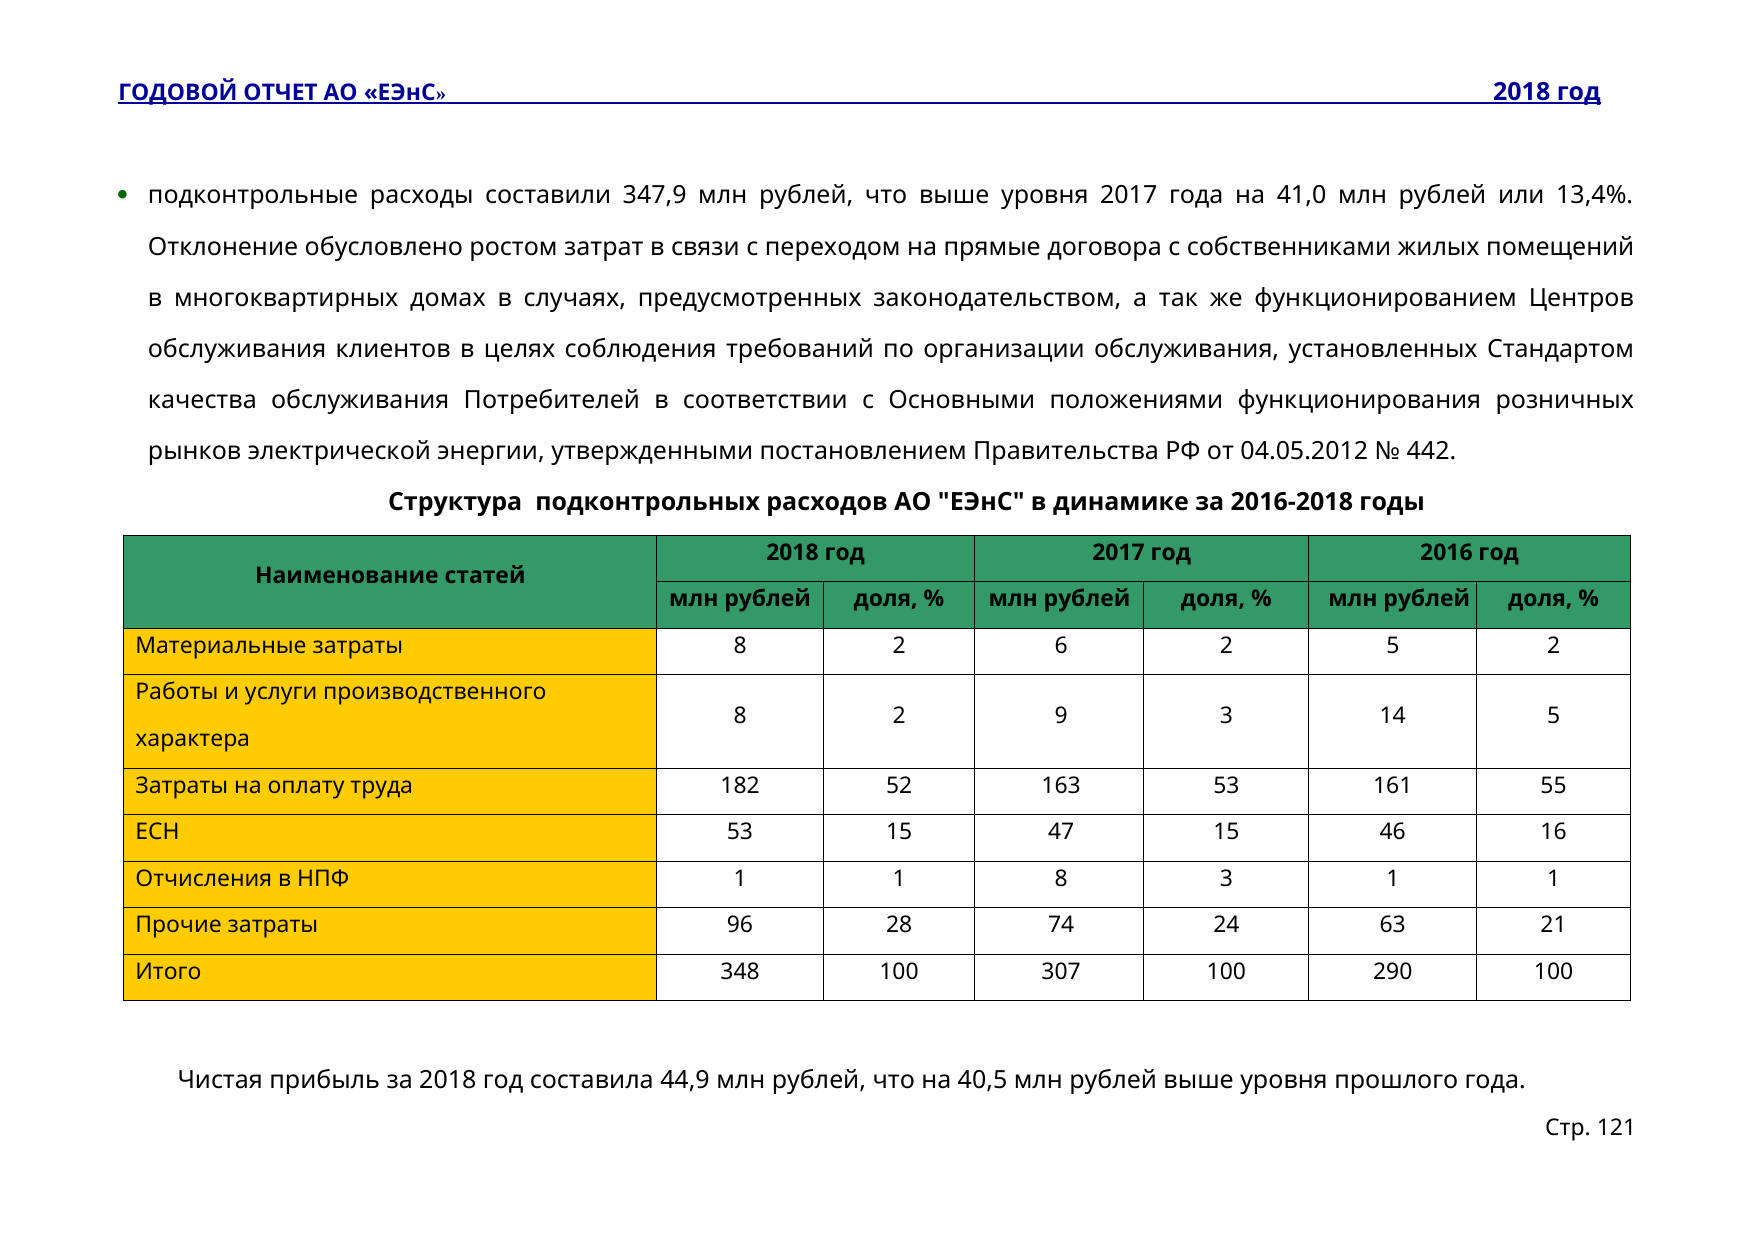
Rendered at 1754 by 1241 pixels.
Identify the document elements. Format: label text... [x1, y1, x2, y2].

table_cell 15 [1144, 815, 1308, 861]
table_cell 52 [824, 769, 974, 814]
table_cell ЕСН [124, 815, 656, 861]
table_cell 46 [1309, 815, 1476, 861]
table_header 2018 год [657, 536, 974, 581]
table_cell 161 [1309, 769, 1476, 814]
table_cell 14 [1309, 675, 1476, 768]
table_cell 100 [1477, 955, 1630, 1000]
table_cell 2 [824, 629, 974, 674]
table_cell 53 [1144, 769, 1308, 814]
table_cell 8 [657, 675, 823, 768]
table_cell Прочие затраты [124, 908, 656, 954]
table_cell Работы и услуги производственного характера [124, 675, 656, 768]
table_cell 21 [1477, 908, 1630, 954]
table_cell 1 [824, 862, 974, 907]
table_cell 1 [657, 862, 823, 907]
table_cell 3 [1144, 862, 1308, 907]
table_cell 28 [824, 908, 974, 954]
text Чистая прибыль за 2018 год составила 44,9 млн рублей, что на 40,5 млн рублей выше уровня прошлого года. [118, 1061, 1636, 1096]
table_cell 6 [975, 629, 1143, 674]
table_cell 24 [1144, 908, 1308, 954]
table_cell 182 [657, 769, 823, 814]
table_cell 53 [657, 815, 823, 861]
table_cell 348 [657, 955, 823, 1000]
table_cell 1 [1309, 862, 1476, 907]
table_cell Материальные затраты [124, 629, 656, 674]
table_cell 5 [1309, 629, 1476, 674]
table_cell 9 [975, 675, 1143, 768]
table_cell 163 [975, 769, 1143, 814]
table_header Наименование статей [124, 536, 656, 628]
table_header 2017 год [975, 536, 1308, 581]
table_cell 63 [1309, 908, 1476, 954]
table_cell 2 [824, 675, 974, 768]
table_cell доля, % [1144, 582, 1308, 628]
table_cell 96 [657, 908, 823, 954]
table_cell 15 [824, 815, 974, 861]
table_cell доля, % [1477, 582, 1630, 628]
table_cell млн рублей [657, 582, 823, 628]
table_cell 3 [1144, 675, 1308, 768]
table_cell млн рублей [1309, 582, 1476, 628]
table_cell 16 [1477, 815, 1630, 861]
table_cell 2 [1144, 629, 1308, 674]
table_cell 290 [1309, 955, 1476, 1000]
table_cell млн рублей [975, 582, 1143, 628]
table_cell 100 [824, 955, 974, 1000]
table_cell 74 [975, 908, 1143, 954]
table_cell 8 [657, 629, 823, 674]
table_cell 47 [975, 815, 1143, 861]
table_cell 2 [1477, 629, 1630, 674]
table_cell 5 [1477, 675, 1630, 768]
list подконтрольные расходы составили 347,9 млн рублей, что выше уровня 2017 года на 41,0 млн рублей или 13,4%. Отклонение обусловлено ростом затрат в связи с переходом на прямые договора с собственниками жилых помещений в многоквартирных домах в случаях, предусмотренных законодательством, а так же функционированием Центров обслуживания клиентов в целях соблюдения требований по организации обслуживания, установленных Стандартом качества обслуживания Потребителей в соответствии с Основными положениями функционирования розничных рынков электрической энергии, утвержденными постановлением Правительства РФ от 04.05.2012 № 442. [118, 177, 1636, 466]
table_cell 55 [1477, 769, 1630, 814]
table_cell 1 [1477, 862, 1630, 907]
text Структура подконтрольных расходов АО "ЕЭнС" в динамике за 2016-2018 годы [118, 483, 1636, 517]
table_cell доля, % [824, 582, 974, 628]
table_cell Итого [124, 955, 656, 1000]
table_header 2016 год [1309, 536, 1630, 581]
table_cell 307 [975, 955, 1143, 1000]
table_cell Отчисления в НПФ [124, 862, 656, 907]
table_cell 8 [975, 862, 1143, 907]
table_cell Затраты на оплату труда [124, 769, 656, 814]
table_cell 100 [1144, 955, 1308, 1000]
